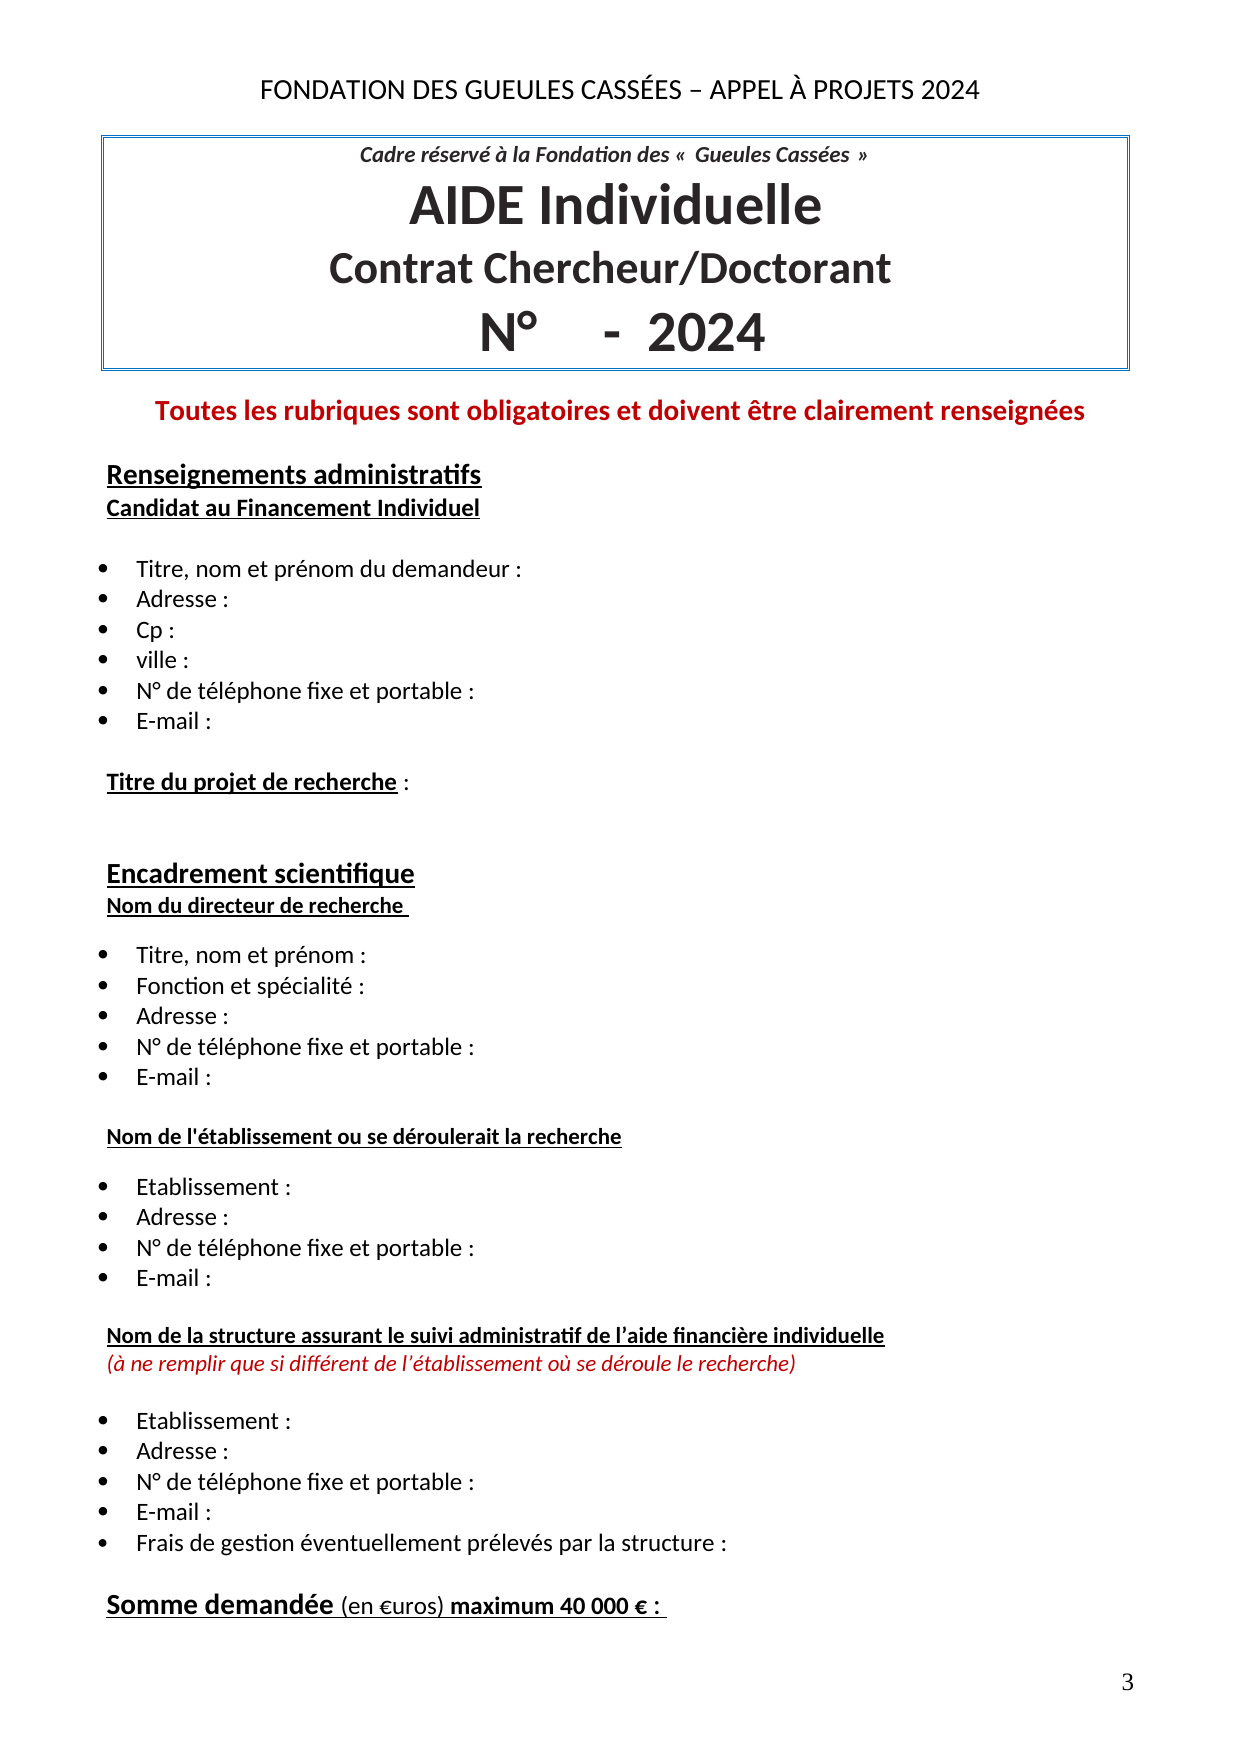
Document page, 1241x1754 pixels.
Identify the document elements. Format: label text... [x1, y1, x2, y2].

subtitle Nom de la structure assurant le suivi administratif de l’aide financière individuelle [106, 1321, 1134, 1349]
list N° de téléphone fixe et portable : [98, 1031, 1134, 1061]
list N° de téléphone fixe et portable : [98, 675, 1134, 705]
text Titre du projet de recherche : [106, 766, 1134, 797]
list E-mail : [98, 1497, 1134, 1527]
list Etablissement : [98, 1171, 1134, 1201]
text N° - 2024 [104, 290, 1127, 368]
subtitle Candidat au Financement Individuel [106, 492, 1134, 522]
list Cp : [98, 614, 1134, 644]
text (à ne remplir que si différent de l’établissement où se déroule le recherche) [106, 1349, 1134, 1377]
subtitle Toutes les rubriques sont obligatoires et doivent être clairement renseignées [106, 392, 1134, 427]
text Cadre réservé à la Fondation des « Gueules Cassées » [104, 138, 1127, 162]
list E-mail : [98, 1262, 1134, 1293]
list Adresse : [98, 1436, 1134, 1466]
list E-mail : [98, 1061, 1134, 1092]
list Frais de gestion éventuellement prélevés par la structure : [98, 1527, 1134, 1558]
text FONDATION DES GUEULES CASSÉES – APPEL À PROJETS 2024 [106, 71, 1134, 106]
list E-mail : [98, 705, 1134, 736]
list Fonction et spécialité : [98, 970, 1134, 1000]
subtitle Nom de l'établissement ou se déroulerait la recherche [106, 1122, 1134, 1151]
text Contrat Chercheur/Doctorant [104, 234, 1127, 290]
list N° de téléphone fixe et portable : [98, 1466, 1134, 1497]
list Titre, nom et prénom du demandeur : [98, 553, 1134, 583]
list Adresse : [98, 1201, 1134, 1232]
subtitle Encadrement scientifique [106, 855, 1134, 891]
list Etablissement : [98, 1405, 1134, 1436]
subtitle Renseignements administratifs [106, 456, 1134, 492]
text AIDE Individuelle [104, 162, 1127, 234]
list ville : [98, 644, 1134, 675]
subtitle Somme demandée (en €uros) maximum 40 000 € : [106, 1586, 1134, 1622]
list Titre, nom et prénom : [98, 939, 1134, 970]
list N° de téléphone fixe et portable : [98, 1232, 1134, 1262]
subtitle Nom du directeur de recherche [106, 891, 1134, 919]
list Adresse : [98, 583, 1134, 614]
list Adresse : [98, 1000, 1134, 1031]
